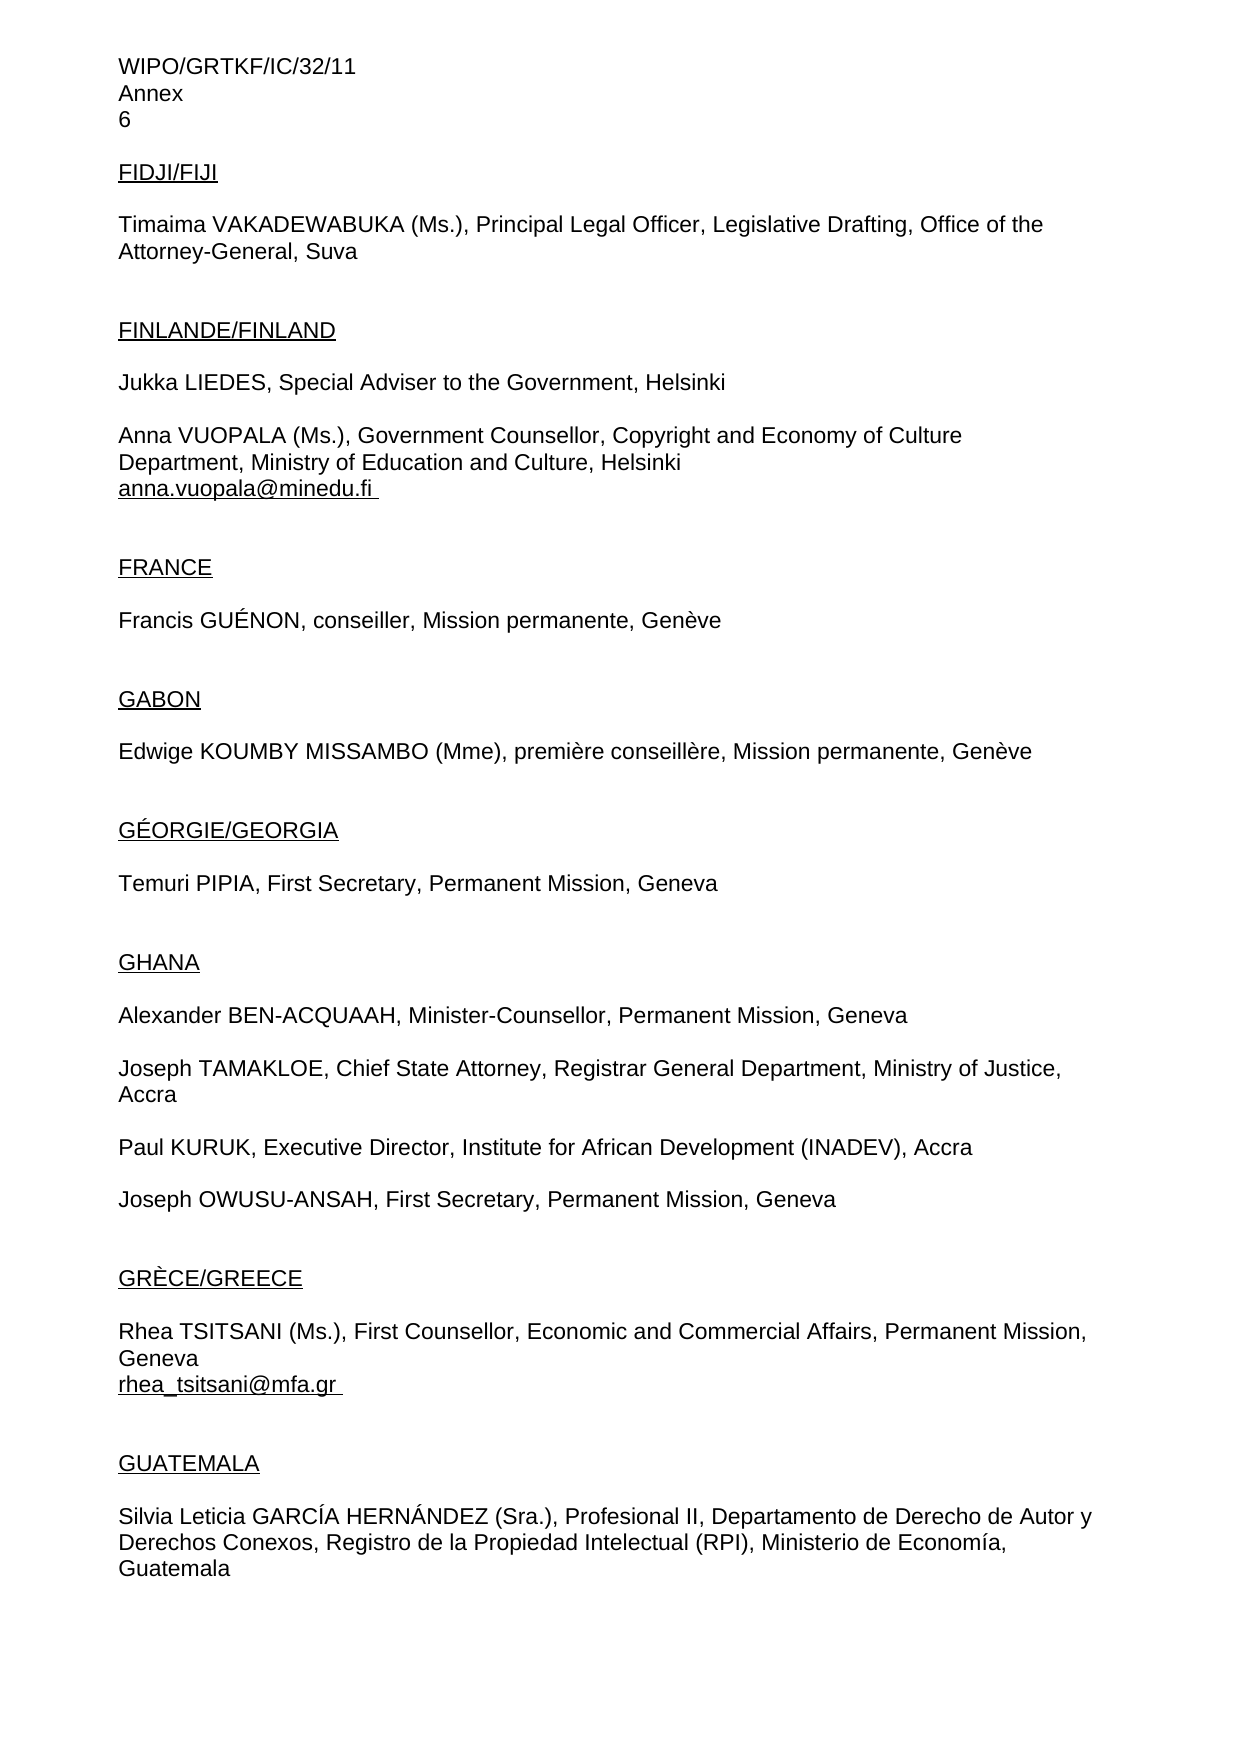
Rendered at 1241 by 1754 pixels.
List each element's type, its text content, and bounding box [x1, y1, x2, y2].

text Temuri PIPIA, First Secretary, Permanent Mission, Geneva [118, 870, 1092, 896]
text Timaima VAKADEWABUKA (Ms.), Principal Legal Officer, Legislative Drafting, Office of the Attorney-General, Suva [118, 211, 1092, 264]
text Alexander BEN-ACQUAAH, Minister-Counsellor, Permanent Mission, Geneva [118, 1002, 1092, 1028]
text Joseph TAMAKLOE, Chief State Attorney, Registrar General Department, Ministry of Justice, Accra [118, 1054, 1092, 1107]
text FIDJI/FIJI [118, 158, 1092, 185]
text GÉORGIE/GEORGIA [118, 817, 1092, 844]
text Edwige KOUMBY MISSAMBO (Mme), première conseillère, Mission permanente, Genève [118, 738, 1092, 765]
text GABON [118, 686, 1092, 712]
text anna.vuopala@minedu.fi [118, 475, 1092, 501]
text Jukka LIEDES, Special Adviser to the Government, Helsinki [118, 369, 1092, 396]
text FINLANDE/FINLAND [118, 317, 1092, 343]
text GHANA [118, 949, 1092, 976]
text GRÈCE/GREECE [118, 1265, 1092, 1292]
text Silvia Leticia GARCÍA HERNÁNDEZ (Sra.), Profesional II, Departamento de Derecho de Autor y Derechos Conexos, Registro de la Propiedad Intelectual (RPI), Ministerio de Economía, Guatemala [118, 1503, 1092, 1582]
text Joseph OWUSU-ANSAH, First Secretary, Permanent Mission, Geneva [118, 1186, 1092, 1213]
text Rhea TSITSANI (Ms.), First Counsellor, Economic and Commercial Affairs, Permanent Mission, Geneva [118, 1318, 1092, 1371]
text FRANCE [118, 554, 1092, 580]
text Paul KURUK, Executive Director, Institute for African Development (INADEV), Accra [118, 1134, 1092, 1160]
text Francis GUÉNON, conseiller, Mission permanente, Genève [118, 607, 1092, 633]
text rhea_tsitsani@mfa.gr [118, 1371, 1092, 1397]
text Anna VUOPALA (Ms.), Government Counsellor, Copyright and Economy of Culture Department, Ministry of Education and Culture, Helsinki [118, 422, 1092, 475]
text GUATEMALA [118, 1450, 1092, 1476]
